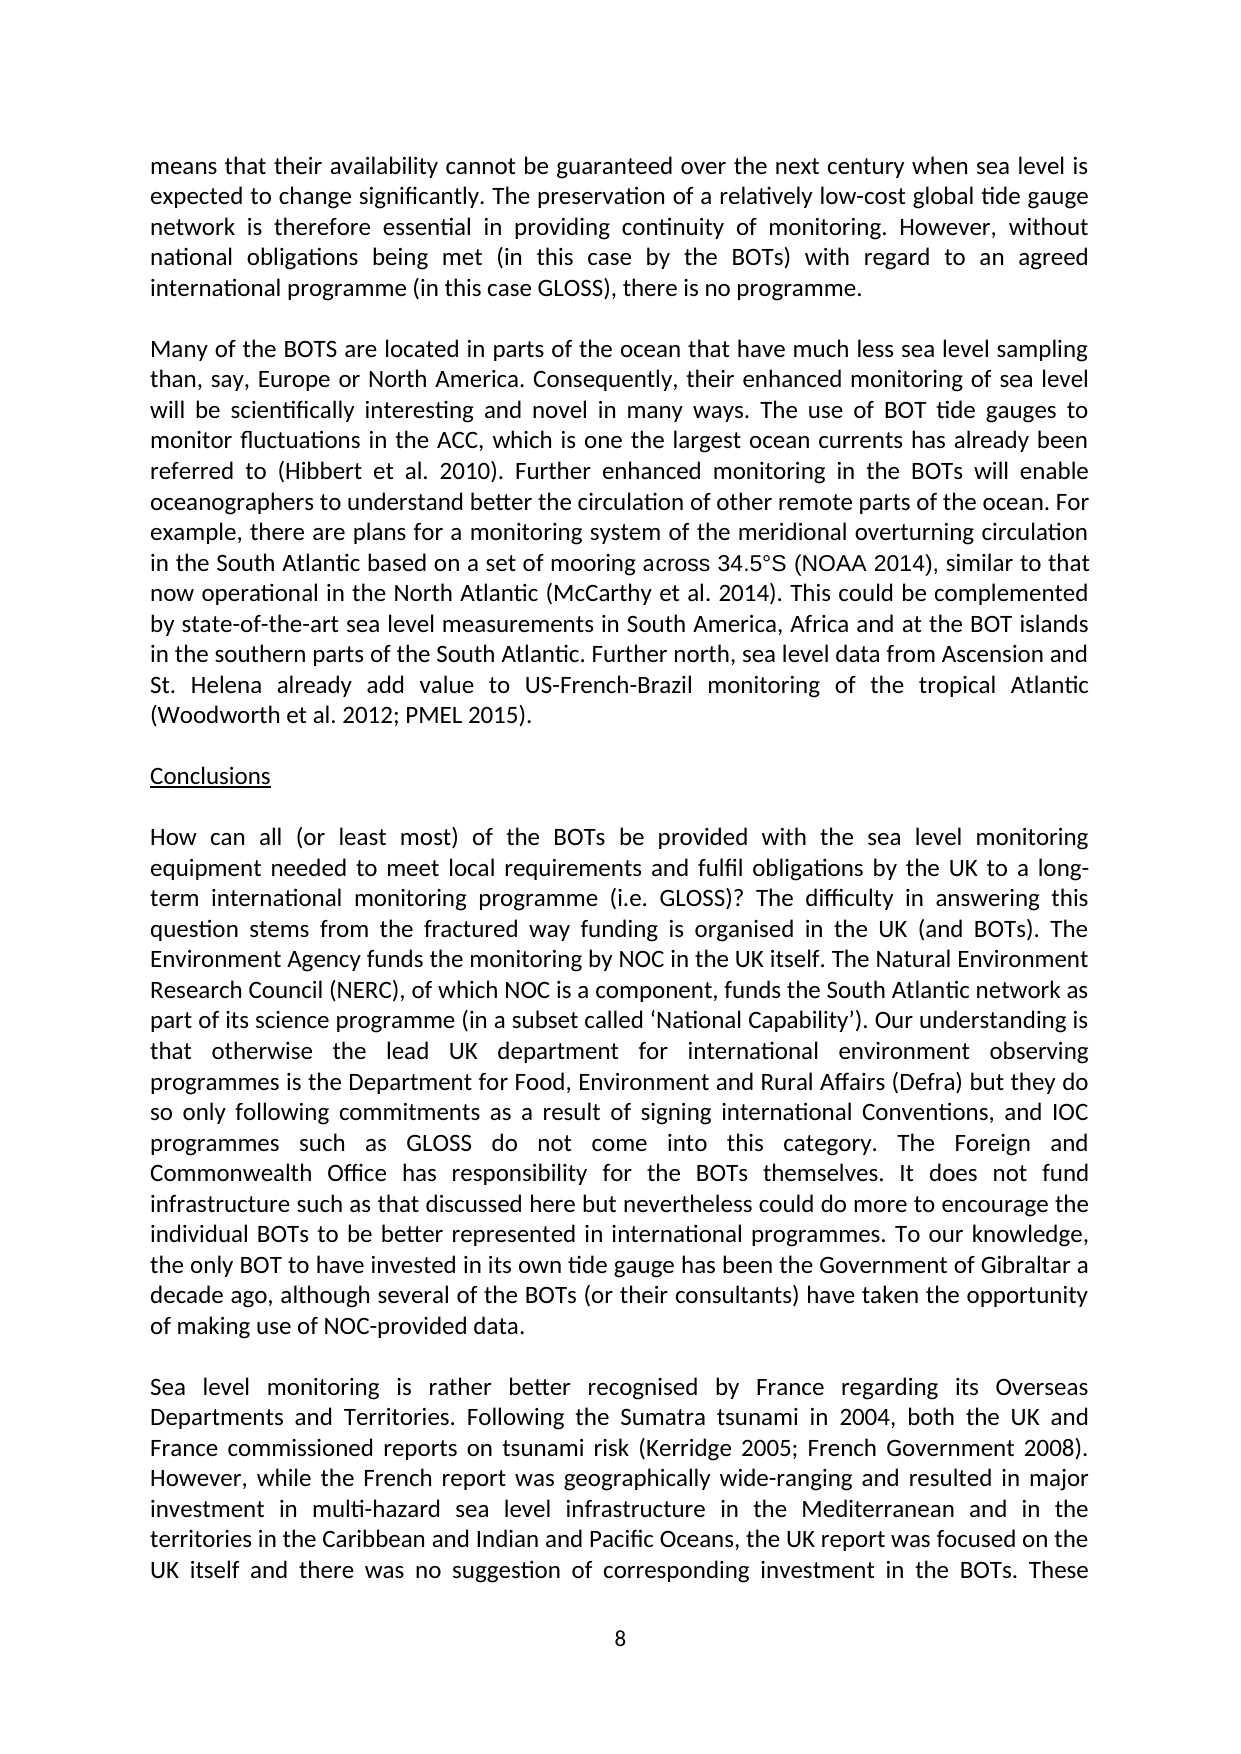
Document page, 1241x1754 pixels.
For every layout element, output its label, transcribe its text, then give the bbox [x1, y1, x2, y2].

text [150, 1371, 1090, 1584]
text Many of the BOTS are located in parts of the ocean that have much less sea level sampling than, say, Europe or North America. Consequently, their enhanced monitoring of sea level will be scientifically interesting and novel in many ways. The use of BOT tide gauges to monitor fluctuations in the ACC, which is one the largest ocean currents has already been referred to (Hibbert et al. 2010). Further enhanced monitoring in the BOTs will enable oceanographers to understand better the circulation of other remote parts of the ocean. For example, there are plans for a monitoring system of the meridional overturning circulation in the South Atlantic based on a set of mooring across 34.5°S (NOAA 2014), similar to that now operational in the North Atlantic (McCarthy et al. 2014). This could be complemented by state-of-the-art sea level measurements in South America, Africa and at the BOT islands in the southern parts of the South Atlantic. Further north, sea level data from Ascension and St. Helena already add value to US-French-Brazil monitoring of the tropical Atlantic (Woodworth et al. 2012; PMEL 2015). [150, 333, 1090, 730]
text How can all (or least most) of the BOTs be provided with the sea level monitoring equipment needed to meet local requirements and fulfil obligations by the UK to a long-term international monitoring programme (i.e. GLOSS)? The difficulty in answering this question stems from the fractured way funding is organised in the UK (and BOTs). The Environment Agency funds the monitoring by NOC in the UK itself. The Natural Environment Research Council (NERC), of which NOC is a component, funds the South Atlantic network as part of its science programme (in a subset called ‘National Capability’). Our understanding is that otherwise the lead UK department for international environment observing programmes is the Department for Food, Environment and Rural Affairs (Defra) but they do so only following commitments as a result of signing international Conventions, and IOC programmes such as GLOSS do not come into this category. The Foreign and Commonwealth Office has responsibility for the BOTs themselves. It does not fund infrastructure such as that discussed here but nevertheless could do more to encourage the individual BOTs to be better represented in international programmes. To our knowledge, the only BOT to have invested in its own tide gauge has been the Government of Gibraltar a decade ago, although several of the BOTs (or their consultants) have taken the opportunity of making use of NOC-provided data. [150, 821, 1090, 1340]
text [150, 150, 1090, 303]
text Conclusions [150, 760, 1090, 791]
